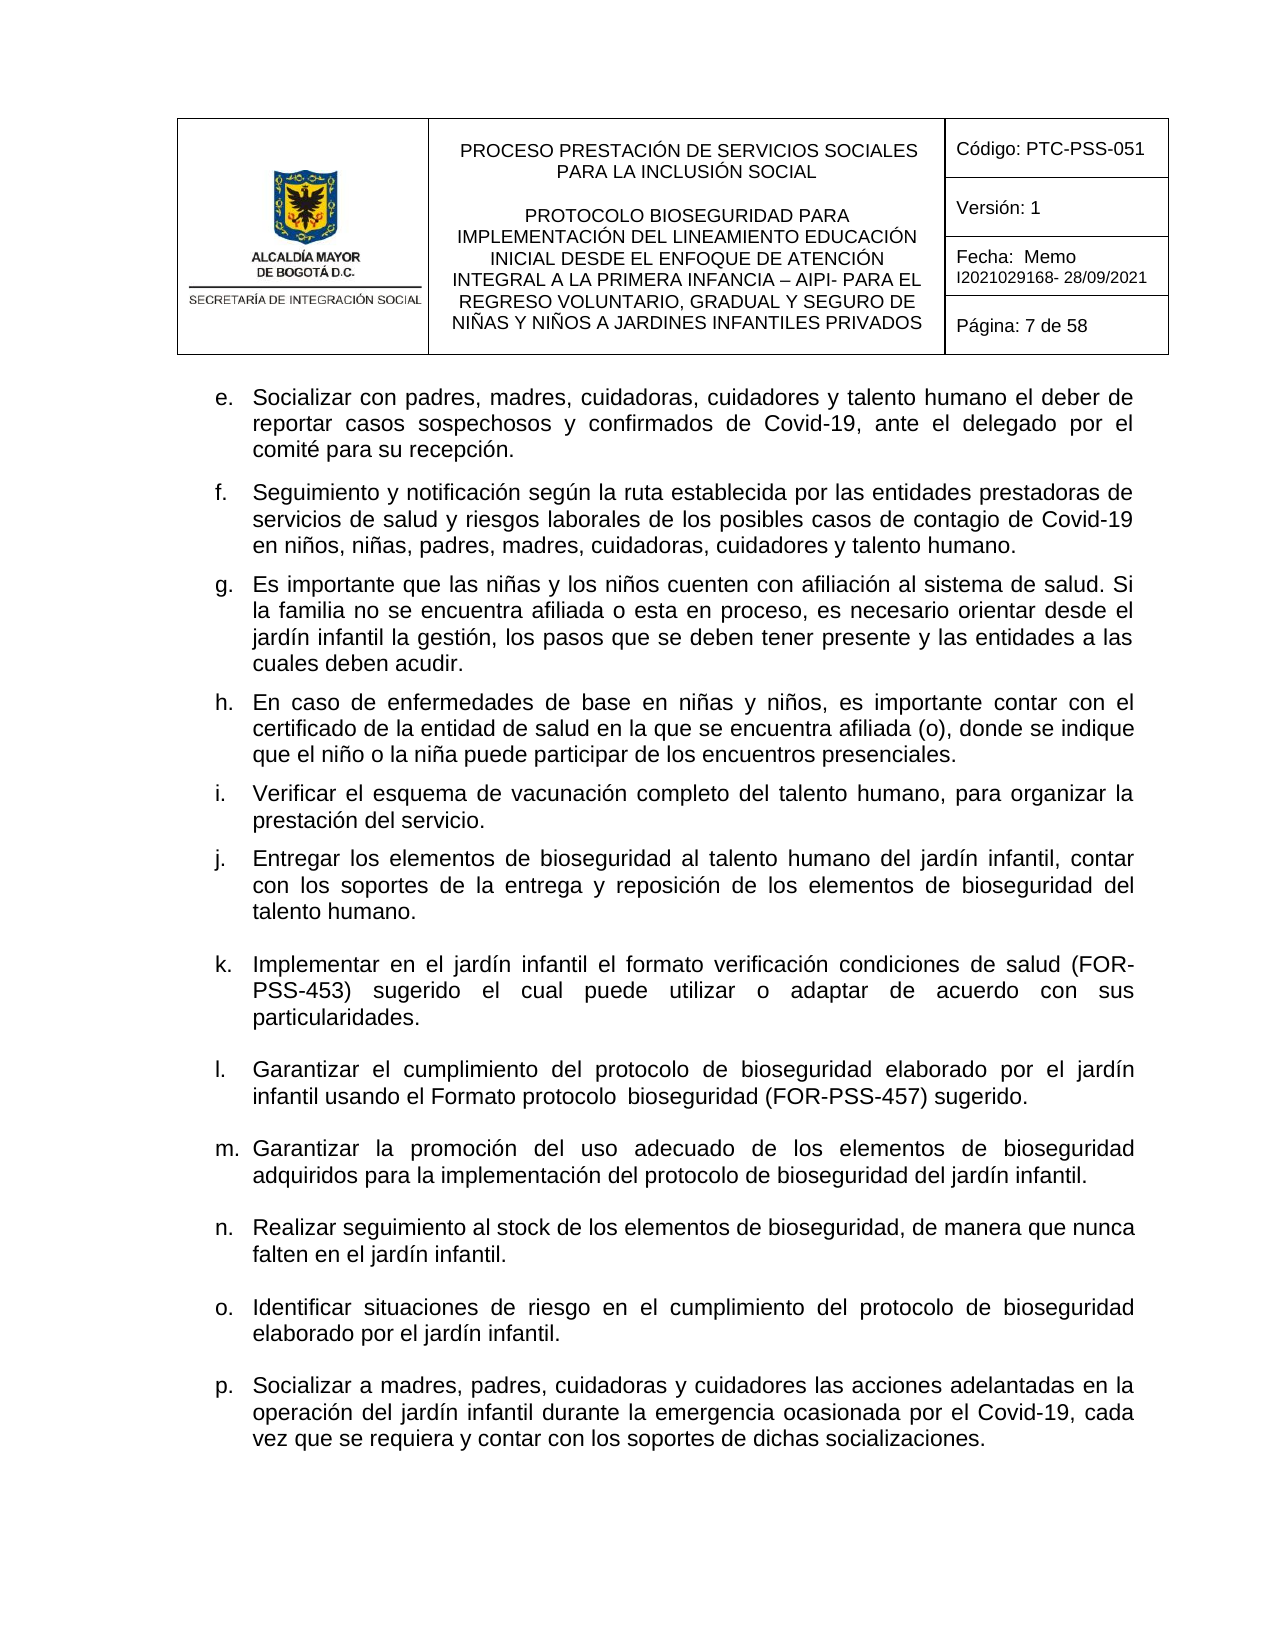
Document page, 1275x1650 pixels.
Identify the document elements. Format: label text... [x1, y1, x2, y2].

list Socializar con padres, madres, cuidadoras, cuidadores y talento humano el deber de reportar casos sospechosos y confirmados de Covid-19, ante el delegado por el comité para su recepción. [215, 383, 1134, 462]
list Identificar situaciones de riesgo en el cumplimiento del protocolo de bioseguridad elaborado por el jardín infantil. [215, 1293, 1135, 1346]
list Garantizar el cumplimiento del protocolo de bioseguridad elaborado por el jardín infantil usando el Formato protocolo bioseguridad (FOR-PSS-457) sugerido. [215, 1056, 1135, 1109]
list En caso de enfermedades de base en niñas y niños, es importante contar con el certificado de la entidad de salud en la que se encuentra afiliada (o), donde se indique que el niño o la niña puede participar de los encuentros presenciales. [215, 689, 1136, 768]
list Es importante que las niñas y los niños cuenten con afiliación al sistema de salud. Si la familia no se encuentra afiliada o esta en proceso, es necesario orientar desde el jardín infantil la gestión, los pasos que se deben tener presente y las entidades a las cuales deben acudir. [215, 571, 1134, 676]
list Implementar en el jardín infantil el formato verificación condiciones de salud (FOR-PSS-453) sugerido el cual puede utilizar o adaptar de acuerdo con sus particularidades. [215, 951, 1135, 1030]
list Seguimiento y notificación según la ruta establecida por las entidades prestadoras de servicios de salud y riesgos laborales de los posibles casos de contagio de Covid-19 en niños, niñas, padres, madres, cuidadoras, cuidadores y talento humano. [215, 479, 1134, 558]
picture [188, 170, 422, 304]
list Garantizar la promoción del uso adecuado de los elementos de bioseguridad adquiridos para la implementación del protocolo de bioseguridad del jardín infantil. [215, 1135, 1135, 1188]
list Socializar a madres, padres, cuidadoras y cuidadores las acciones adelantadas en la operación del jardín infantil durante la emergencia ocasionada por el Covid-19, cada vez que se requiera y contar con los soportes de dichas socializaciones. [215, 1372, 1135, 1452]
list Entregar los elementos de bioseguridad al talento humano del jardín infantil, contar con los soportes de la entrega y reposición de los elementos de bioseguridad del talento humano. [215, 845, 1135, 924]
list Verificar el esquema de vacunación completo del talento humano, para organizar la prestación del servicio. [215, 780, 1134, 833]
list Realizar seguimiento al stock de los elementos de bioseguridad, de manera que nunca falten en el jardín infantil. [215, 1214, 1135, 1267]
